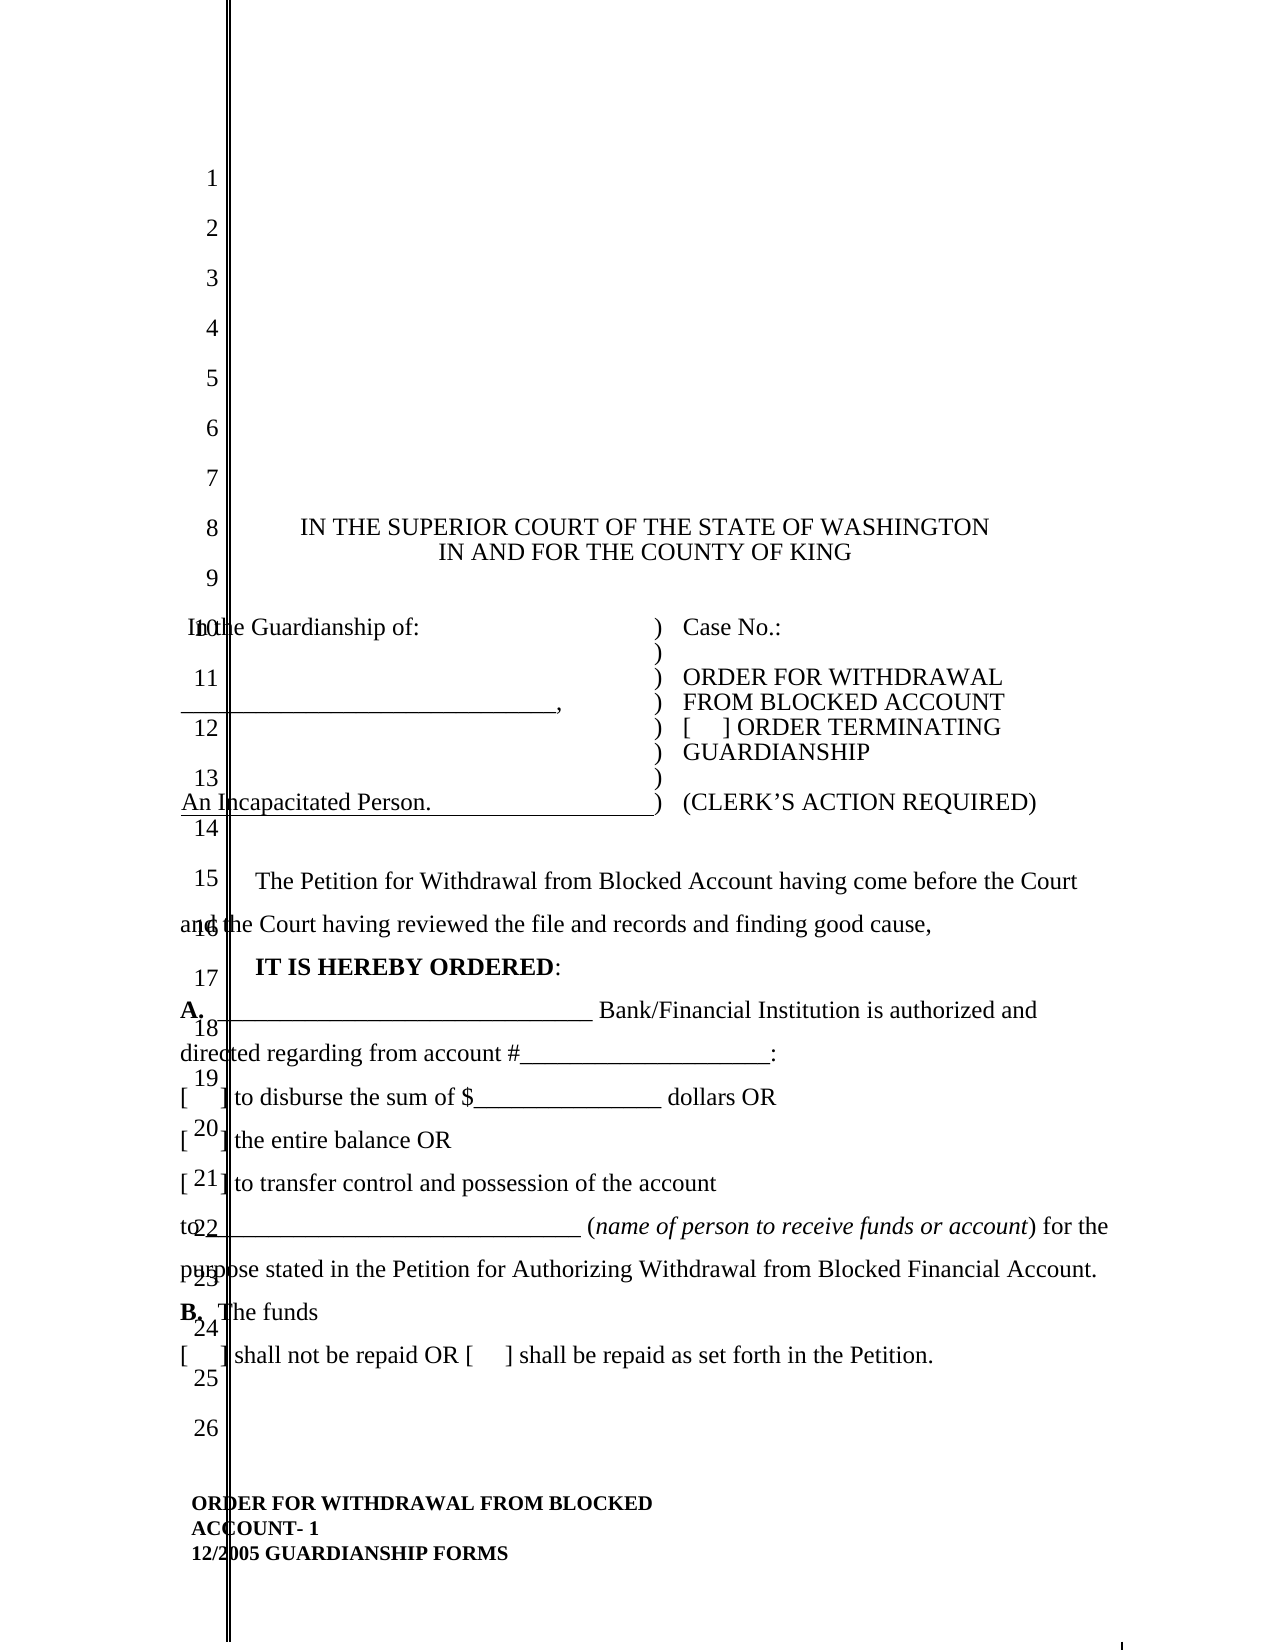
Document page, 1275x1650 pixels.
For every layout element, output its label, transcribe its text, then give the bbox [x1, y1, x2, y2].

text [ ] shall not be repaid OR [ ] shall be repaid as set forth in the Petition. [180, 1340, 1110, 1369]
table_header Case No.: ORDER FOR WITHDRAWAL FROM BLOCKED ACCOUNT [ ] ORDER TERMINATING GUARDIANSHIP (CLERK’S ACTION REQUIRED) [683, 615, 1071, 815]
text The Petition for Withdrawal from Blocked Account having come before the Court and the Court having reviewed the file and records and finding good cause, [180, 866, 1110, 938]
text [ ] to transfer control and possession of the account [180, 1168, 1110, 1197]
text [ ] to disburse the sum of $_______________ dollars OR [180, 1082, 1110, 1110]
table_header In the Guardianship of: ______________________________, An Incapacitated Person. [181, 615, 654, 815]
list ______________________________ Bank/Financial Institution is authorized and directed regarding from account #____________________: [180, 995, 1110, 1067]
text IN THE SUPERIOR COURT OF THE STATE OF [180, 515, 1110, 540]
table_header ) ) ) ) ) ) ) ) [654, 615, 683, 815]
text to ______________________________ (name of person to receive funds or account) for the purpose stated in the Petition for Authorizing Withdrawal from Blocked Financial Account. [180, 1211, 1110, 1283]
text IT IS HEREBY ORDERED: [180, 952, 1110, 981]
list The funds [180, 1297, 1110, 1326]
text [ ] the entire balance OR [180, 1125, 1110, 1153]
text IN AND FOR THE [180, 540, 1110, 565]
